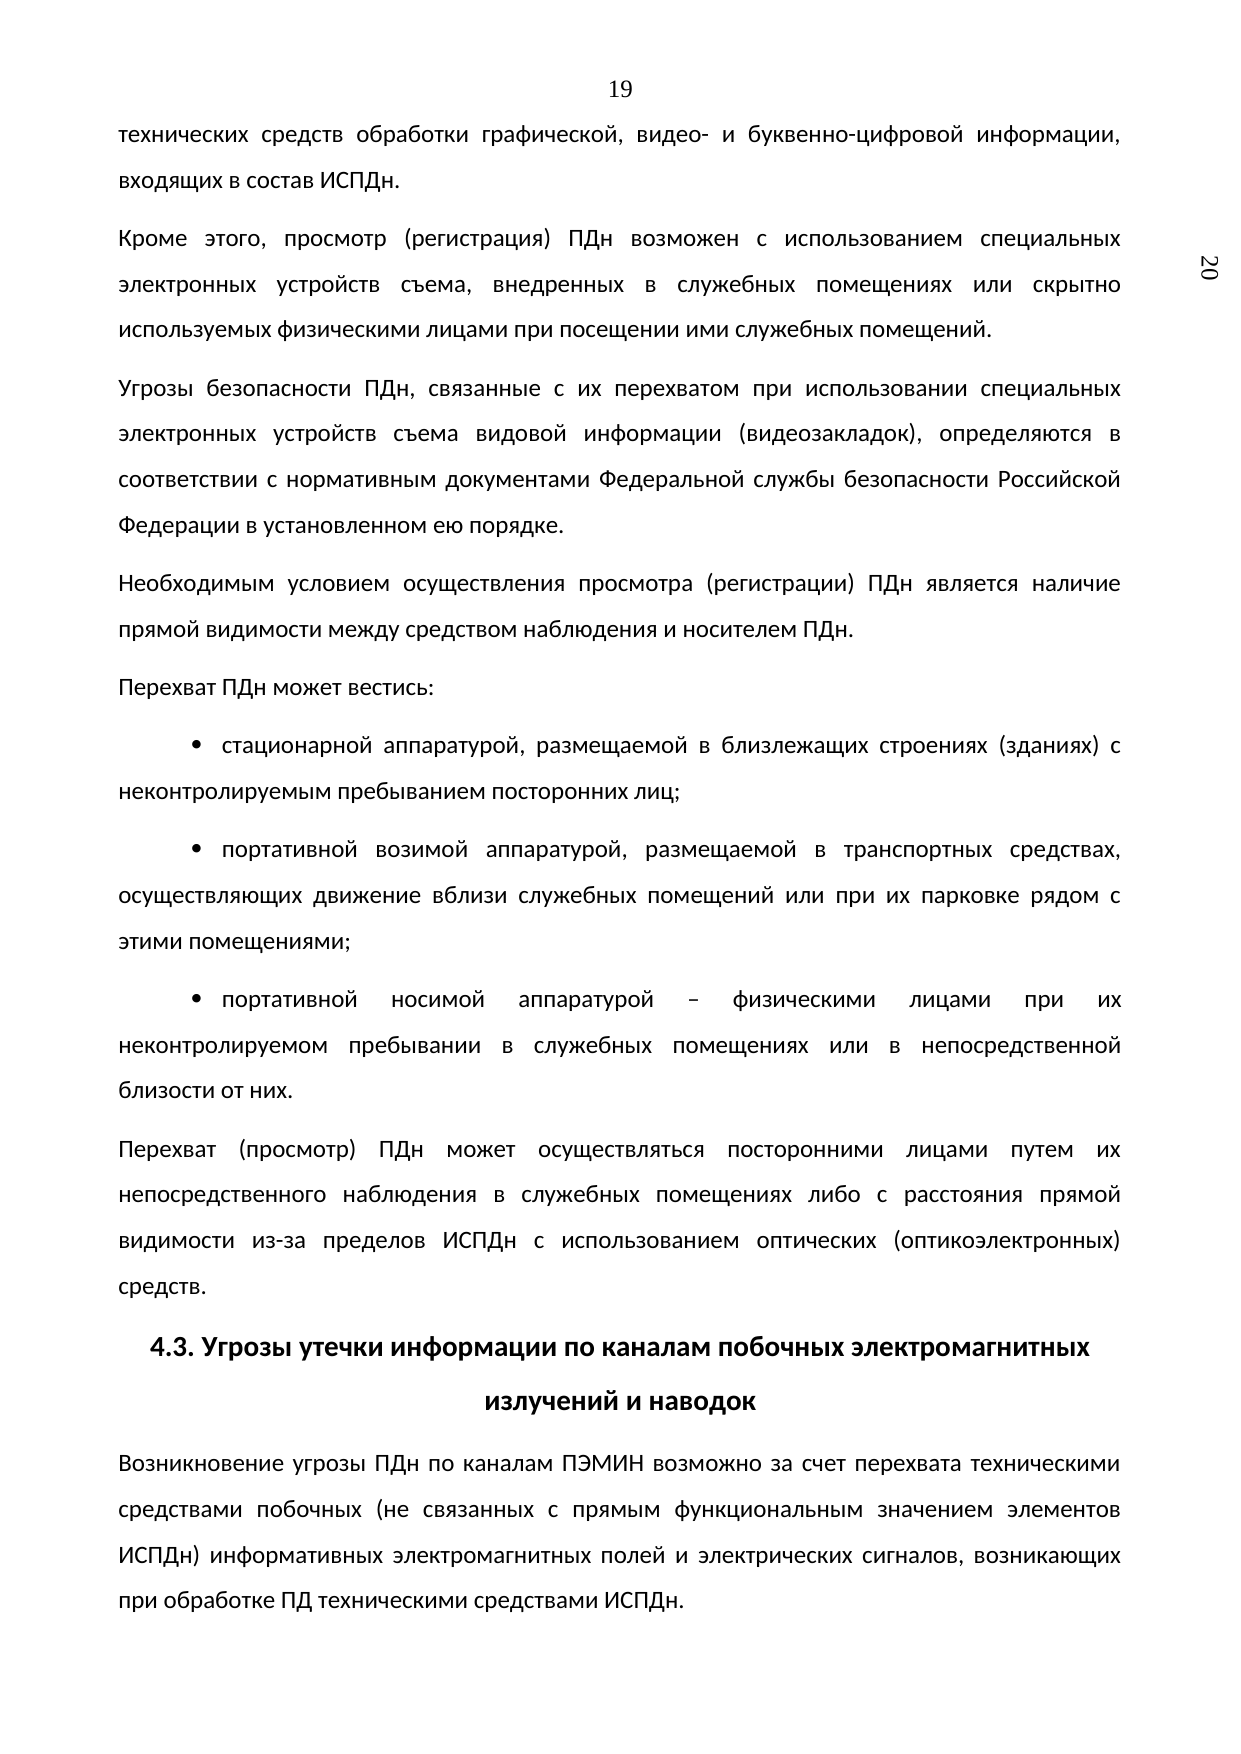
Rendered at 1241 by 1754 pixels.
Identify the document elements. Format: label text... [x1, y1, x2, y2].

text Возникновение угрозы ПДн по каналам ПЭМИН возможно за счет перехвата техническими средствами побочных (не связанных с прямым функциональным значением элементов ИСПДн) информативных электромагнитных полей и электрических сигналов, возникающих при обработке ПД техническими средствами ИСПДн. [118, 1447, 1122, 1615]
list портативной возимой аппаратурой, размещаемой в транспортных средствах, осуществляющих движение вблизи служебных помещений или при их парковке рядом с этими помещениями; [118, 833, 1122, 955]
list стационарной аппаратурой, размещаемой в близлежащих строениях (зданиях) с неконтролируемым пребыванием посторонних лиц; [118, 729, 1122, 806]
text Перехват ПДн может вестись: [118, 671, 1122, 702]
text Необходимым условием осуществления просмотра (регистрации) ПДн является наличие прямой видимости между средством наблюдения и носителем ПДн. [118, 567, 1122, 643]
text Угрозы безопасности ПДн, связанные с их перехватом при использовании специальных электронных устройств съема видовой информации (видеозакладок), определяются в соответствии с нормативным документами Федеральной службы безопасности Российской Федерации в установленном ею порядке. [118, 372, 1122, 539]
text Кроме этого, просмотр (регистрация) ПДн возможен с использованием специальных электронных устройств съема, внедренных в служебных помещениях или скрытно используемых физическими лицами при посещении ими служебных помещений. [118, 222, 1122, 344]
list портативной носимой аппаратурой – физическими лицами при их неконтролируемом пребывании в служебных помещениях или в непосредственной близости от них. [118, 983, 1122, 1105]
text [118, 118, 1122, 194]
text Перехват (просмотр) ПДн может осуществляться посторонними лицами путем их непосредственного наблюдения в служебных помещениях либо с расстояния прямой видимости из-за пределов ИСПДн с использованием оптических (оптикоэлектронных) средств. [118, 1133, 1122, 1300]
subtitle 4.3. Угрозы утечки информации по каналам побочных электромагнитных излучений и наводок [118, 1328, 1122, 1417]
